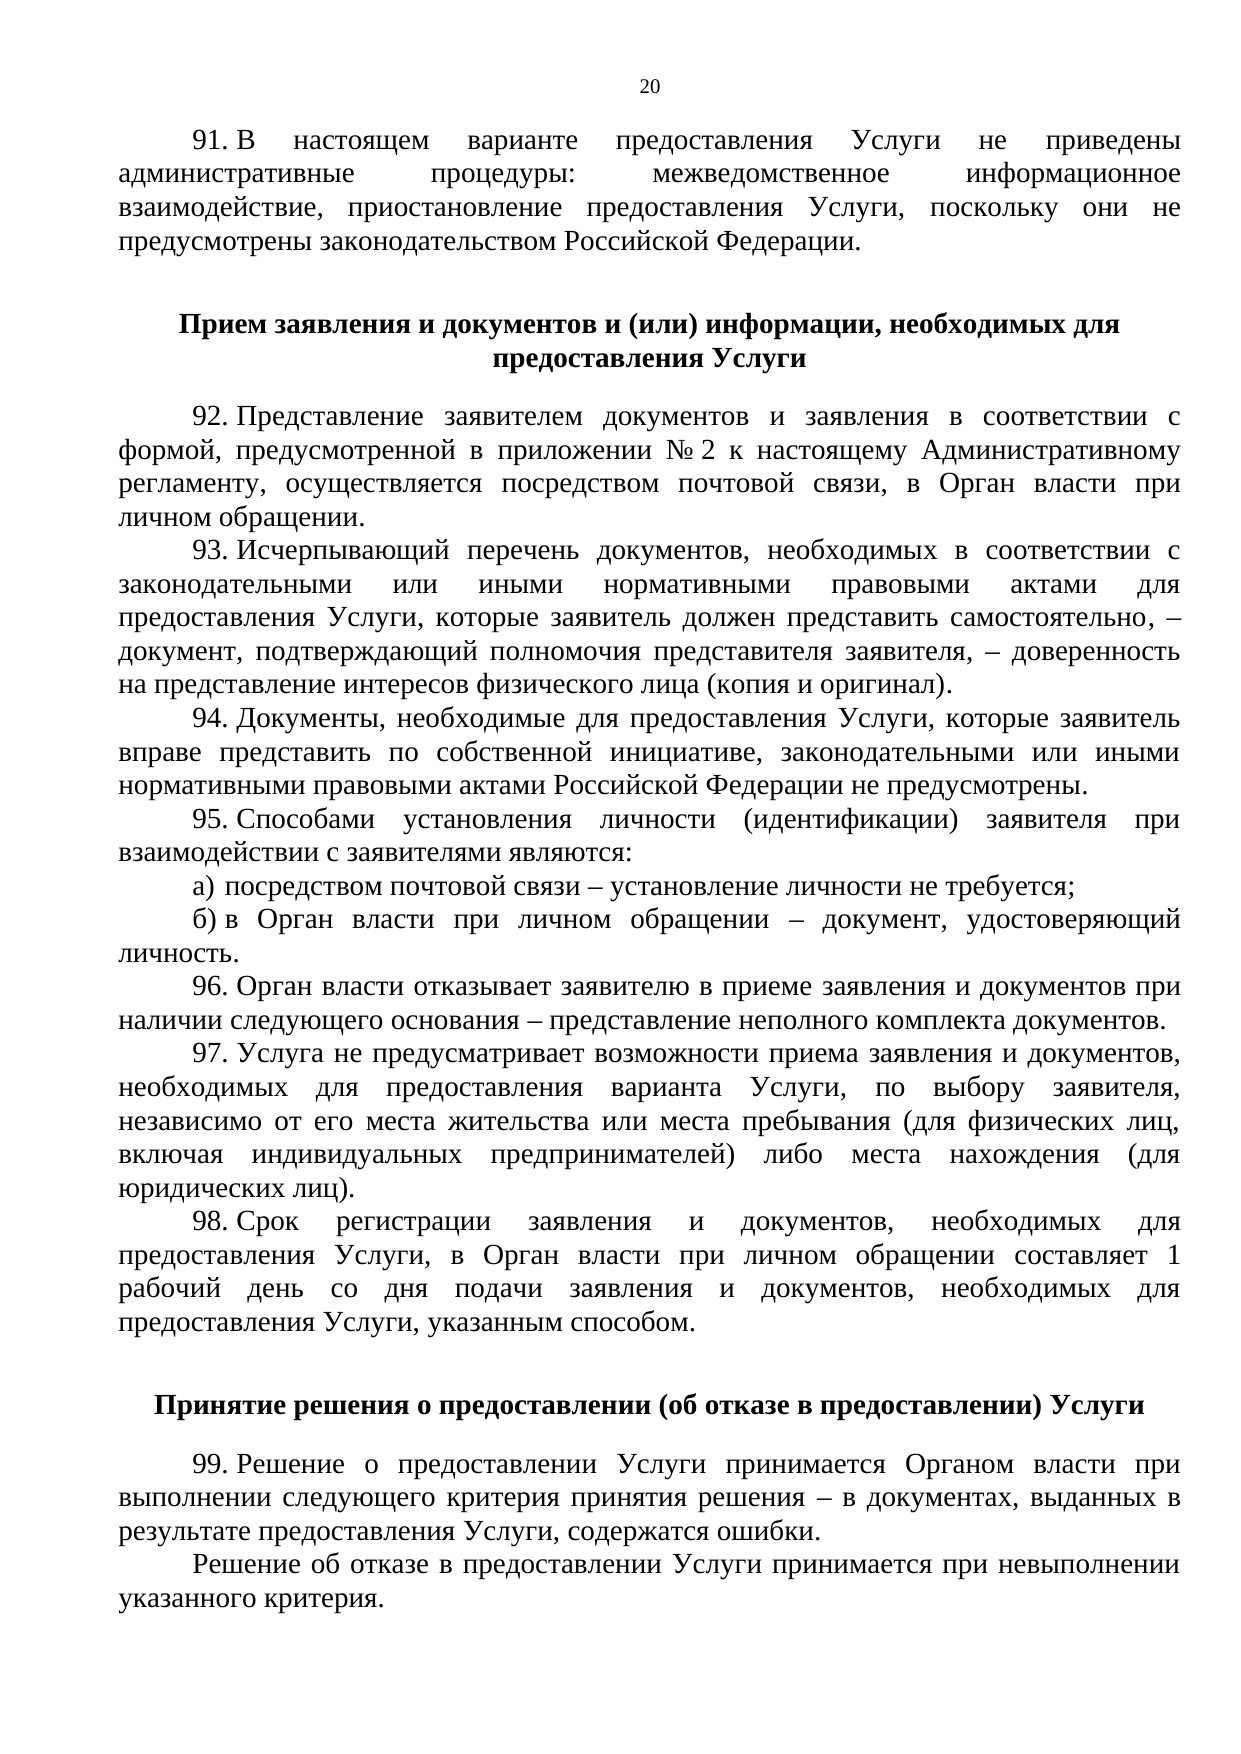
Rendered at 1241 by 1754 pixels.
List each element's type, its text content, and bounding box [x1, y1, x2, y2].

list в Орган власти при личном обращении – документ, удостоверяющий личность. [118, 901, 1181, 968]
list Срок регистрации заявления и документов, необходимых для предоставления Услуги, в Орган власти при личном обращении составляет 1 рабочий день со дня подачи заявления и документов, необходимых для предоставления Услуги, указанным способом. [118, 1203, 1181, 1337]
list Способами установления личности (идентификации) заявителя при взаимодействии с заявителями являются: [118, 801, 1181, 868]
list Услуга не предусматривает возможности приема заявления и документов, необходимых для предоставления варианта Услуги, по выбору заявителя, независимо от его места жительства или места пребывания (для физических лиц, включая индивидуальных предпринимателей) либо места нахождения (для юридических лиц). [118, 1036, 1181, 1203]
text Прием заявления и документов и (или) информации, необходимых для предоставления Услуги [118, 306, 1181, 373]
list Решение о предоставлении Услуги принимается Органом власти при выполнении следующего критерия принятия решения – в документах, выданных в результате предоставления Услуги, содержатся ошибки. [118, 1446, 1181, 1547]
list Исчерпывающий перечень документов, необходимых в соответствии с законодательными или иными нормативными правовыми актами для предоставления Услуги, которые заявитель должен представить самостоятельно, – документ, подтверждающий полномочия представителя заявителя, – доверенность на представление интересов физического лица (копия и оригинал). [118, 532, 1181, 700]
list посредством почтовой связи – установление личности не требуется; [118, 868, 1181, 901]
list В настоящем варианте предоставления Услуги не приведены административные процедуры: межведомственное информационное взаимодействие, приостановление предоставления Услуги, поскольку они не предусмотрены законодательством Российской Федерации. [118, 122, 1181, 256]
text Принятие решения о предоставлении (об отказе в предоставлении) Услуги [118, 1387, 1181, 1421]
text Решение об отказе в предоставлении Услуги принимается при невыполнении указанного критерия. [118, 1547, 1181, 1614]
list Орган власти отказывает заявителю в приеме заявления и документов при наличии следующего основания – представление неполного комплекта документов. [118, 968, 1181, 1036]
list Представление заявителем документов и заявления в соответствии с формой, предусмотренной в приложении № 2 к настоящему Административному регламенту, осуществляется посредством почтовой связи, в Орган власти при личном обращении. [118, 398, 1181, 532]
list Документы, необходимые для предоставления Услуги, которые заявитель вправе представить по собственной инициативе, законодательными или иными нормативными правовыми актами Российской Федерации не предусмотрены. [118, 700, 1181, 801]
